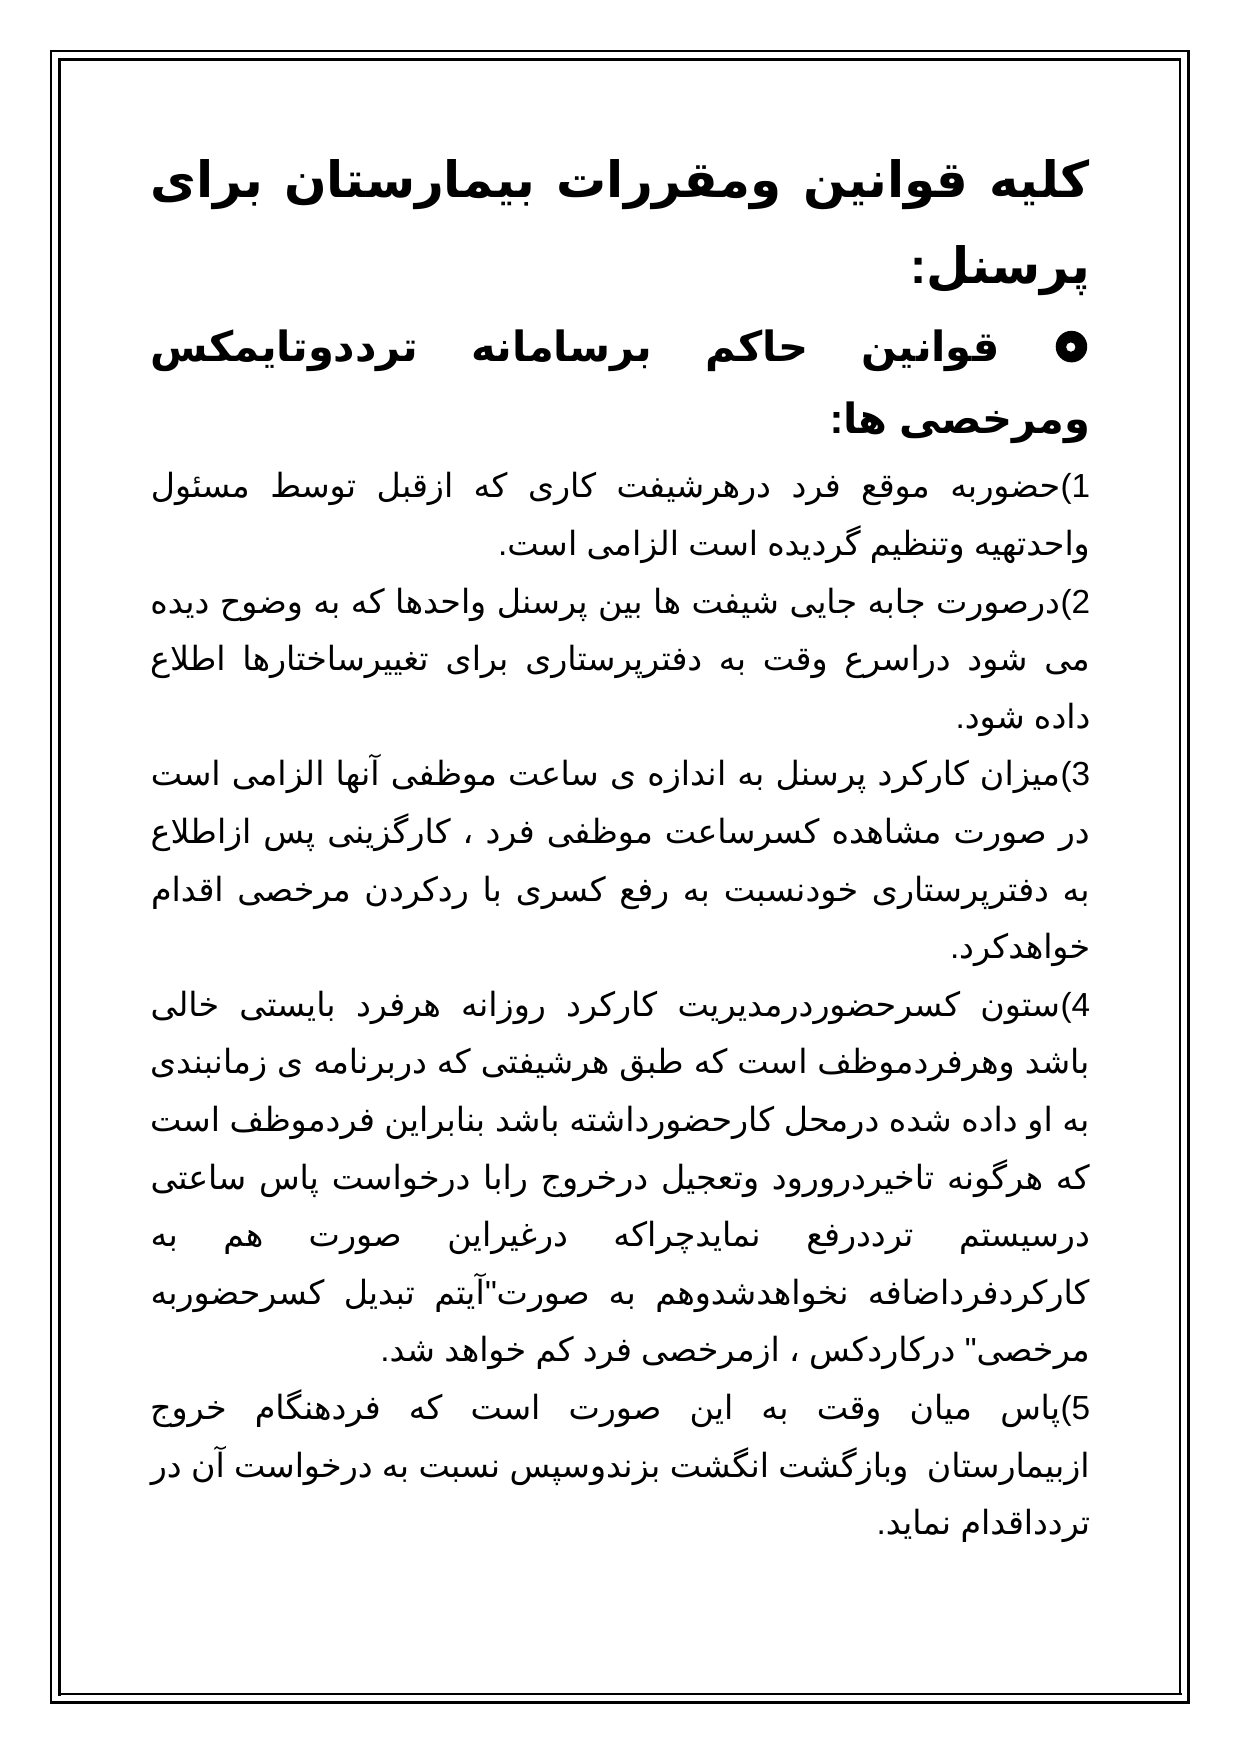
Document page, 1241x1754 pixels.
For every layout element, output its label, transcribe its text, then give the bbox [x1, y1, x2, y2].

text قوانین حاکم برسامانه ترددوتایمکس ومرخصی ها: [150, 322, 1090, 442]
text 1)حضوربه موقع فرد درهرشیفت کاری که ازقبل توسط مسئول واحدتهیه وتنظیم گردیده است الزامی است. [150, 466, 1090, 562]
text 4)ستون کسرحضوردرمدیریت کارکرد روزانه هرفرد بایستی خالی باشد وهرفردموظف است که طبق هرشیفتی که دربرنامه ی زمانبندی به او داده شده درمحل کارحضورداشته باشد بنابراین فردموظف است که هرگونه تاخیردرورود وتعجیل درخروج رابا درخواست پاس ساعتی درسیستم ترددرفع نمایدچراکه درغیراین صورت هم به کارکردفرداضافه نخواهدشدوهم به صورت"آیتم تبدیل کسرحضوربه مرخصی" درکاردکس ، ازمرخصی فرد کم خواهد شد. [150, 985, 1090, 1369]
text 5)پاس میان وقت به این صورت است که فردهنگام خروج ازبیمارستان وبازگشت انگشت بزندوسپس نسبت به درخواست آن در تردداقدام نماید. [150, 1388, 1090, 1542]
text کلیه قوانین ومقررات بیمارستان برای پرسنل: [150, 150, 1090, 294]
text 3)میزان کارکرد پرسنل به اندازه ی ساعت موظفی آنها الزامی است در صورت مشاهده کسرساعت موظفی فرد ، کارگزینی پس ازاطلاع به دفترپرستاری خودنسبت به رفع کسری با ردکردن مرخصی اقدام خواهدکرد. [150, 754, 1090, 966]
text 2)درصورت جابه جایی شیفت ها بین پرسنل واحدها که به وضوح دیده می شود دراسرع وقت به دفترپرستاری برای تغییرساختارها اطلاع داده شود. [150, 582, 1090, 735]
